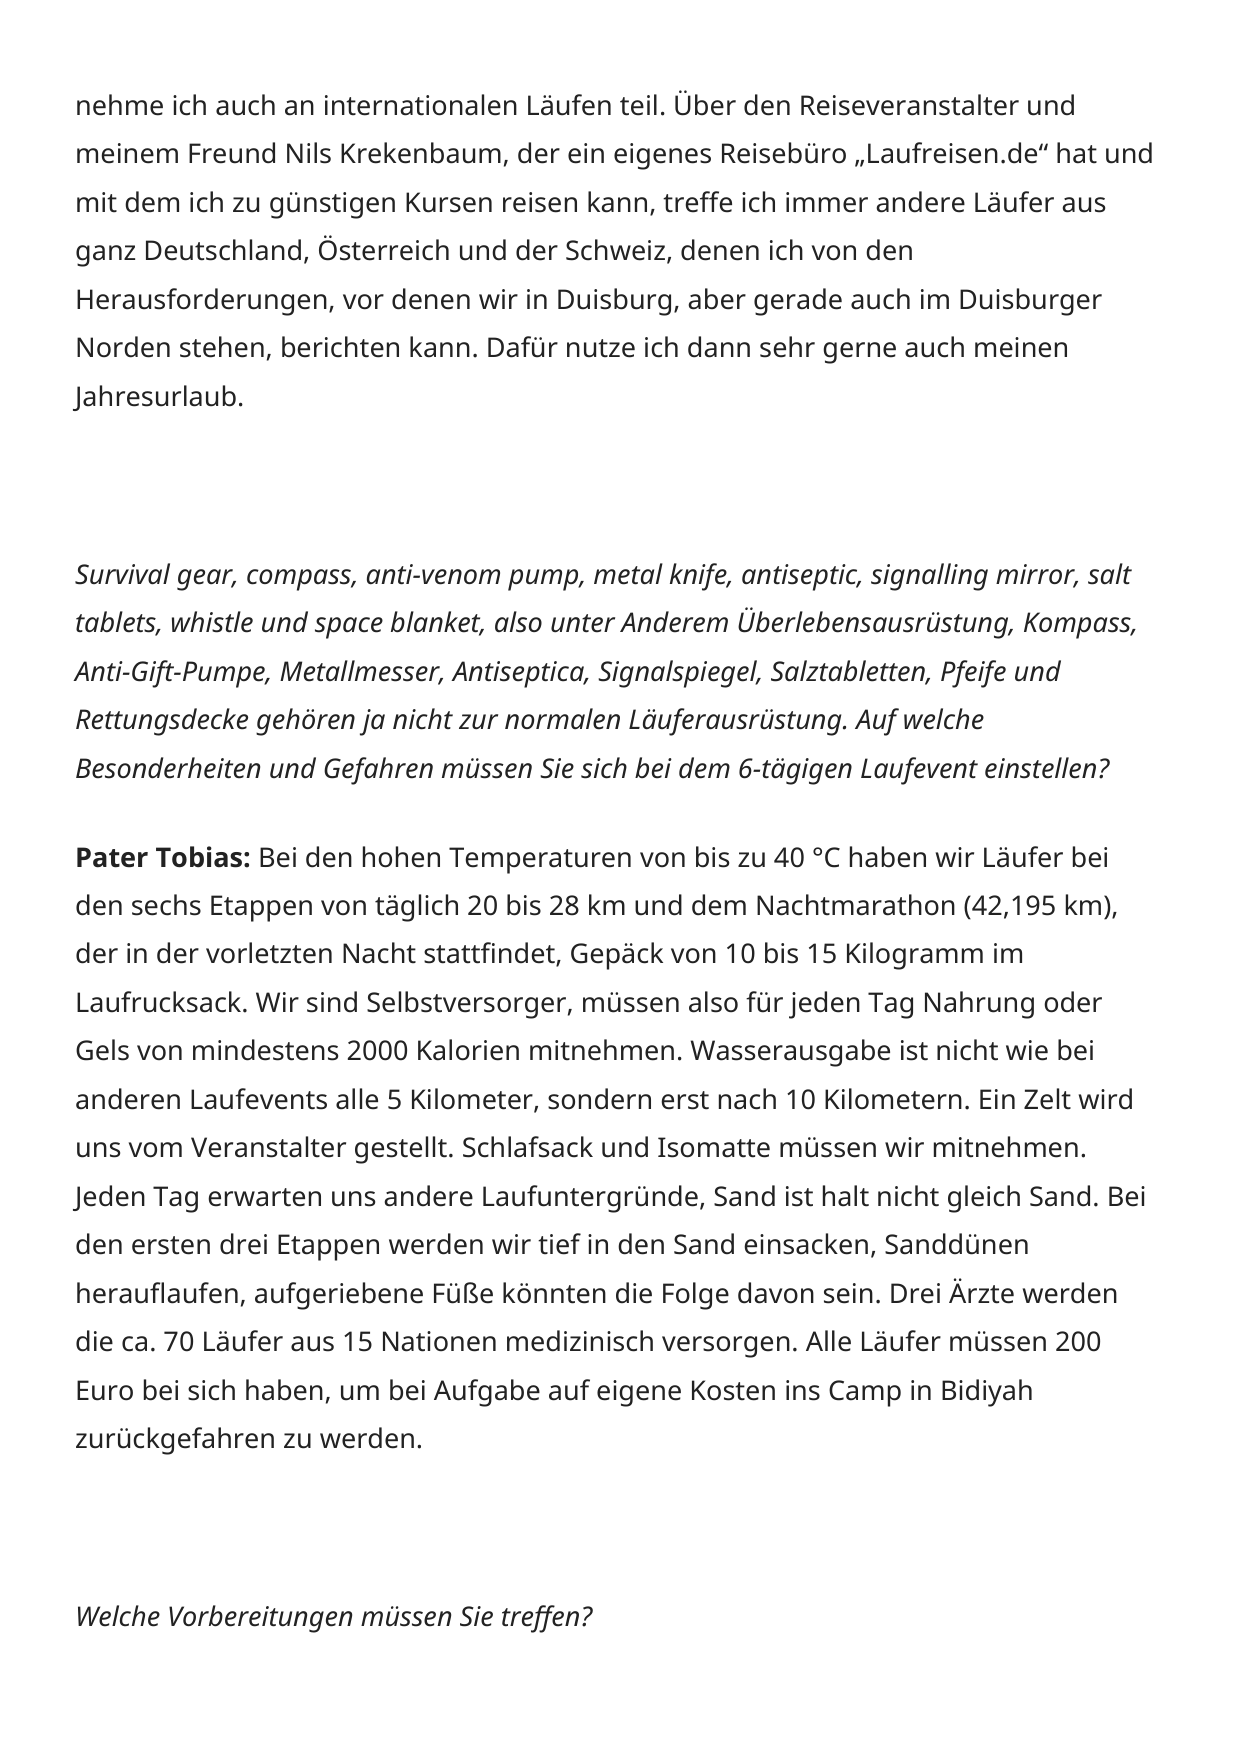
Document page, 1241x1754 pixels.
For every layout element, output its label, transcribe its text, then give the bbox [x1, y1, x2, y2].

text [75, 75, 1165, 414]
text Welche Vorbereitungen müssen Sie treffen? [75, 1586, 1165, 1634]
text Survival gear, compass, anti-venom pump, metal knife, antiseptic, signalling mirror, salt tablets, whistle und space blanket, also unter Anderem Überlebensausrüstung, Kompass, Anti-Gift-Pumpe, Metallmesser, Antiseptica, Signalspiegel, Salztabletten, Pfeife und Rettungsdecke gehören ja nicht zur normalen Läuferausrüstung. Auf welche Besonderheiten und Gefahren müssen Sie sich bei dem 6-tägigen Laufevent einstellen? [75, 544, 1165, 786]
text Pater Tobias: Bei den hohen Temperaturen von bis zu 40 °C haben wir Läufer bei den sechs Etappen von täglich 20 bis 28 km und dem Nachtmarathon (42,195 km), der in der vorletzten Nacht stattfindet, Gepäck von 10 bis 15 Kilogramm im Laufrucksack. Wir sind Selbstversorger, müssen also für jeden Tag Nahrung oder Gels von mindestens 2000 Kalorien mitnehmen. Wasserausgabe ist nicht wie bei anderen Laufevents alle 5 Kilometer, sondern erst nach 10 Kilometern. Ein Zelt wird uns vom Veranstalter gestellt. Schlafsack und Isomatte müssen wir mitnehmen. Jeden Tag erwarten uns andere Laufuntergründe, Sand ist halt nicht gleich Sand. Bei den ersten drei Etappen werden wir tief in den Sand einsacken, Sanddünen herauflaufen, aufgeriebene Füße könnten die Folge davon sein. Drei Ärzte werden die ca. 70 Läufer aus 15 Nationen medizinisch versorgen. Alle Läufer müssen 200 Euro bei sich haben, um bei Aufgabe auf eigene Kosten ins Camp in Bidiyah zurückgefahren zu werden. [75, 827, 1165, 1456]
